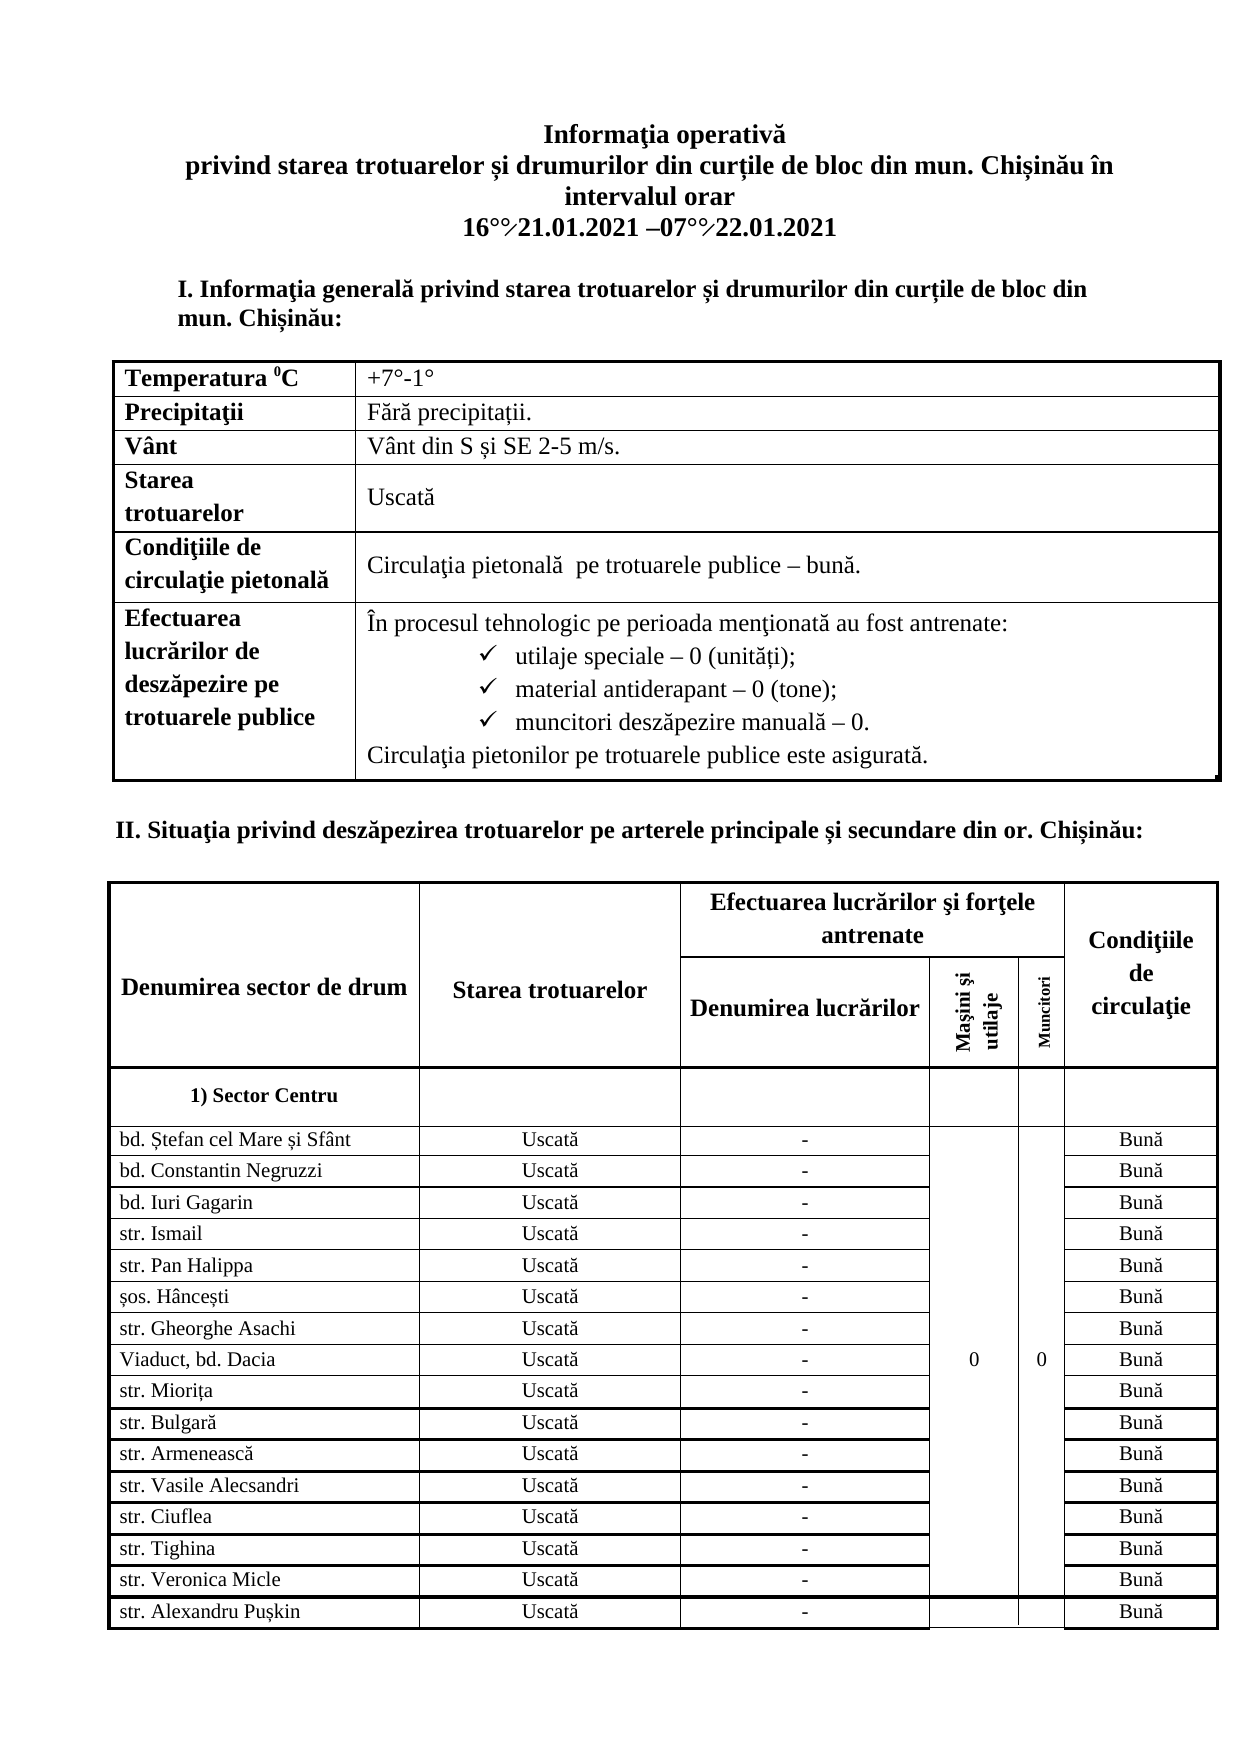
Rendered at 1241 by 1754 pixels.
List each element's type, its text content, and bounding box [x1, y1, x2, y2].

table_cell Bună [1065, 1282, 1216, 1312]
table_cell [930, 1599, 1019, 1627]
table_cell str. Tighina [111, 1536, 419, 1564]
table_cell Bună [1065, 1313, 1216, 1344]
table_cell Bună [1065, 1219, 1216, 1249]
text I. Informaţia generală privind starea trotuarelor și drumurilor din curțile de bloc din [177, 274, 1152, 303]
table_header Temperatura 0C [115, 363, 355, 396]
table_cell Bună [1065, 1536, 1216, 1564]
table_cell Precipitaţii [115, 397, 355, 430]
table_cell - [681, 1441, 929, 1469]
table_cell bd. Iuri Gagarin [111, 1188, 419, 1218]
table_cell [1019, 1069, 1064, 1126]
table_cell - [681, 1188, 929, 1218]
table_cell [1019, 1599, 1064, 1627]
table_cell Circulaţia pietonală pe trotuarele publice – bună. [356, 533, 1218, 602]
table_cell Bună [1065, 1599, 1216, 1627]
table_cell Uscată [420, 1410, 680, 1438]
table_cell - [681, 1536, 929, 1564]
table_cell Bună [1065, 1441, 1216, 1469]
table_cell Uscată [420, 1313, 680, 1344]
table_cell Uscată [420, 1536, 680, 1564]
table_cell Bună [1065, 1504, 1216, 1532]
table_cell - [681, 1567, 929, 1595]
table_cell Vânt din S și SE 2-5 m/s. [356, 431, 1218, 464]
table_cell str. Gheorghe Asachi [111, 1313, 419, 1344]
table_cell Bună [1065, 1250, 1216, 1281]
table_cell șos. Hâncești [111, 1282, 419, 1312]
table_cell Denumirea sector de drum [111, 884, 419, 1066]
table_cell - [681, 1599, 929, 1627]
table_cell II. Situaţia privind deszăpezirea trotuarelor pe arterele principale și secundare din or. Chișinău: [109, 779, 1218, 881]
table_cell Uscată [420, 1441, 680, 1469]
table_cell str. Ismail [111, 1219, 419, 1249]
table_cell Starea trotuarelor [420, 884, 680, 1066]
table_cell - [681, 1250, 929, 1281]
table_cell Vânt [115, 431, 355, 464]
table_cell Bună [1065, 1156, 1216, 1186]
text 16°°̷ 21.01.2021 –07°°̷ 22.01.2021 [148, 212, 1152, 243]
table_cell - [681, 1282, 929, 1312]
table_cell Maşini şi utilaje [930, 958, 1018, 1066]
table_cell Condiţiile de circulaţie pietonală [115, 533, 355, 602]
table_cell Uscată [420, 1282, 680, 1312]
table_cell 1) Sector Centru [111, 1069, 419, 1126]
table_cell Uscată [420, 1376, 680, 1407]
table_cell str. Bulgară [111, 1410, 419, 1438]
table_cell Uscată [356, 465, 1218, 531]
table_cell Uscată [420, 1567, 680, 1595]
table_cell str. Miorița [111, 1376, 419, 1407]
table_cell Bună [1065, 1376, 1216, 1407]
table_cell Bună [1065, 1345, 1216, 1375]
table_cell - [681, 1345, 929, 1375]
table_cell În procesul tehnologic pe perioada menţionată au fost antrenate: utilaje speciale – 0 (unități); material antiderapant – 0 (tone); muncitori deszăpezire manuală – 0. Circulaţia pietonilor pe trotuarele publice este asigurată. [356, 603, 1218, 778]
table_cell [420, 1069, 680, 1126]
table_cell bd. Constantin Negruzzi [111, 1156, 419, 1186]
table_cell Muncitori [1019, 958, 1064, 1066]
table_cell Bună [1065, 1127, 1216, 1155]
table_cell - [681, 1376, 929, 1407]
table_cell Uscată [420, 1473, 680, 1501]
table_cell Bună [1065, 1410, 1216, 1438]
table_cell Uscată [420, 1188, 680, 1218]
table_cell - [681, 1410, 929, 1438]
table_cell str. Ciuflea [111, 1504, 419, 1532]
table_cell - [681, 1219, 929, 1249]
table_cell Starea trotuarelor [115, 465, 355, 531]
table_cell 0 [1019, 1127, 1064, 1595]
table_cell [930, 1069, 1018, 1126]
table_cell Condiţiile de circulaţie [1065, 884, 1216, 1066]
table_cell Uscată [420, 1127, 680, 1155]
table_cell Uscată [420, 1156, 680, 1186]
table_cell [681, 1069, 929, 1126]
table_cell - [681, 1127, 929, 1155]
table_cell str. Armenească [111, 1441, 419, 1469]
table_cell str. Pan Halippa [111, 1250, 419, 1281]
table_cell Efectuarea lucrărilor de deszăpezire pe trotuarele publice [115, 603, 355, 778]
table_cell Uscată [420, 1219, 680, 1249]
text mun. Chișinău: [177, 303, 1152, 331]
table_cell - [681, 1156, 929, 1186]
table_cell Viaduct, bd. Dacia [111, 1345, 419, 1375]
table_cell Uscată [420, 1599, 680, 1627]
table_cell str. Alexandru Pușkin [111, 1599, 419, 1627]
table_cell Bună [1065, 1567, 1216, 1595]
table_cell Bună [1065, 1188, 1216, 1218]
table_cell Uscată [420, 1345, 680, 1375]
table_cell 0 [930, 1127, 1018, 1595]
text Informaţia operativă [177, 118, 1152, 149]
table_cell Efectuarea lucrărilor şi forţele antrenate [681, 884, 1064, 956]
table_cell - [681, 1504, 929, 1532]
table_cell - [681, 1313, 929, 1344]
table_cell Uscată [420, 1250, 680, 1281]
table_cell [1065, 1069, 1216, 1126]
text privind starea trotuarelor și drumurilor din curțile de bloc din mun. Chișinău în intervalul orar [148, 149, 1152, 212]
table_cell str. Veronica Micle [111, 1567, 419, 1595]
table_cell Uscată [420, 1504, 680, 1532]
table_cell Bună [1065, 1473, 1216, 1501]
table_header +7°-1° [356, 363, 1218, 396]
table_cell - [681, 1473, 929, 1501]
table_cell str. Vasile Alecsandri [111, 1473, 419, 1501]
table_cell Fără precipitații. [356, 397, 1218, 430]
table_cell Denumirea lucrărilor [681, 958, 929, 1066]
table_cell bd. Ștefan cel Mare și Sfânt [111, 1127, 419, 1155]
